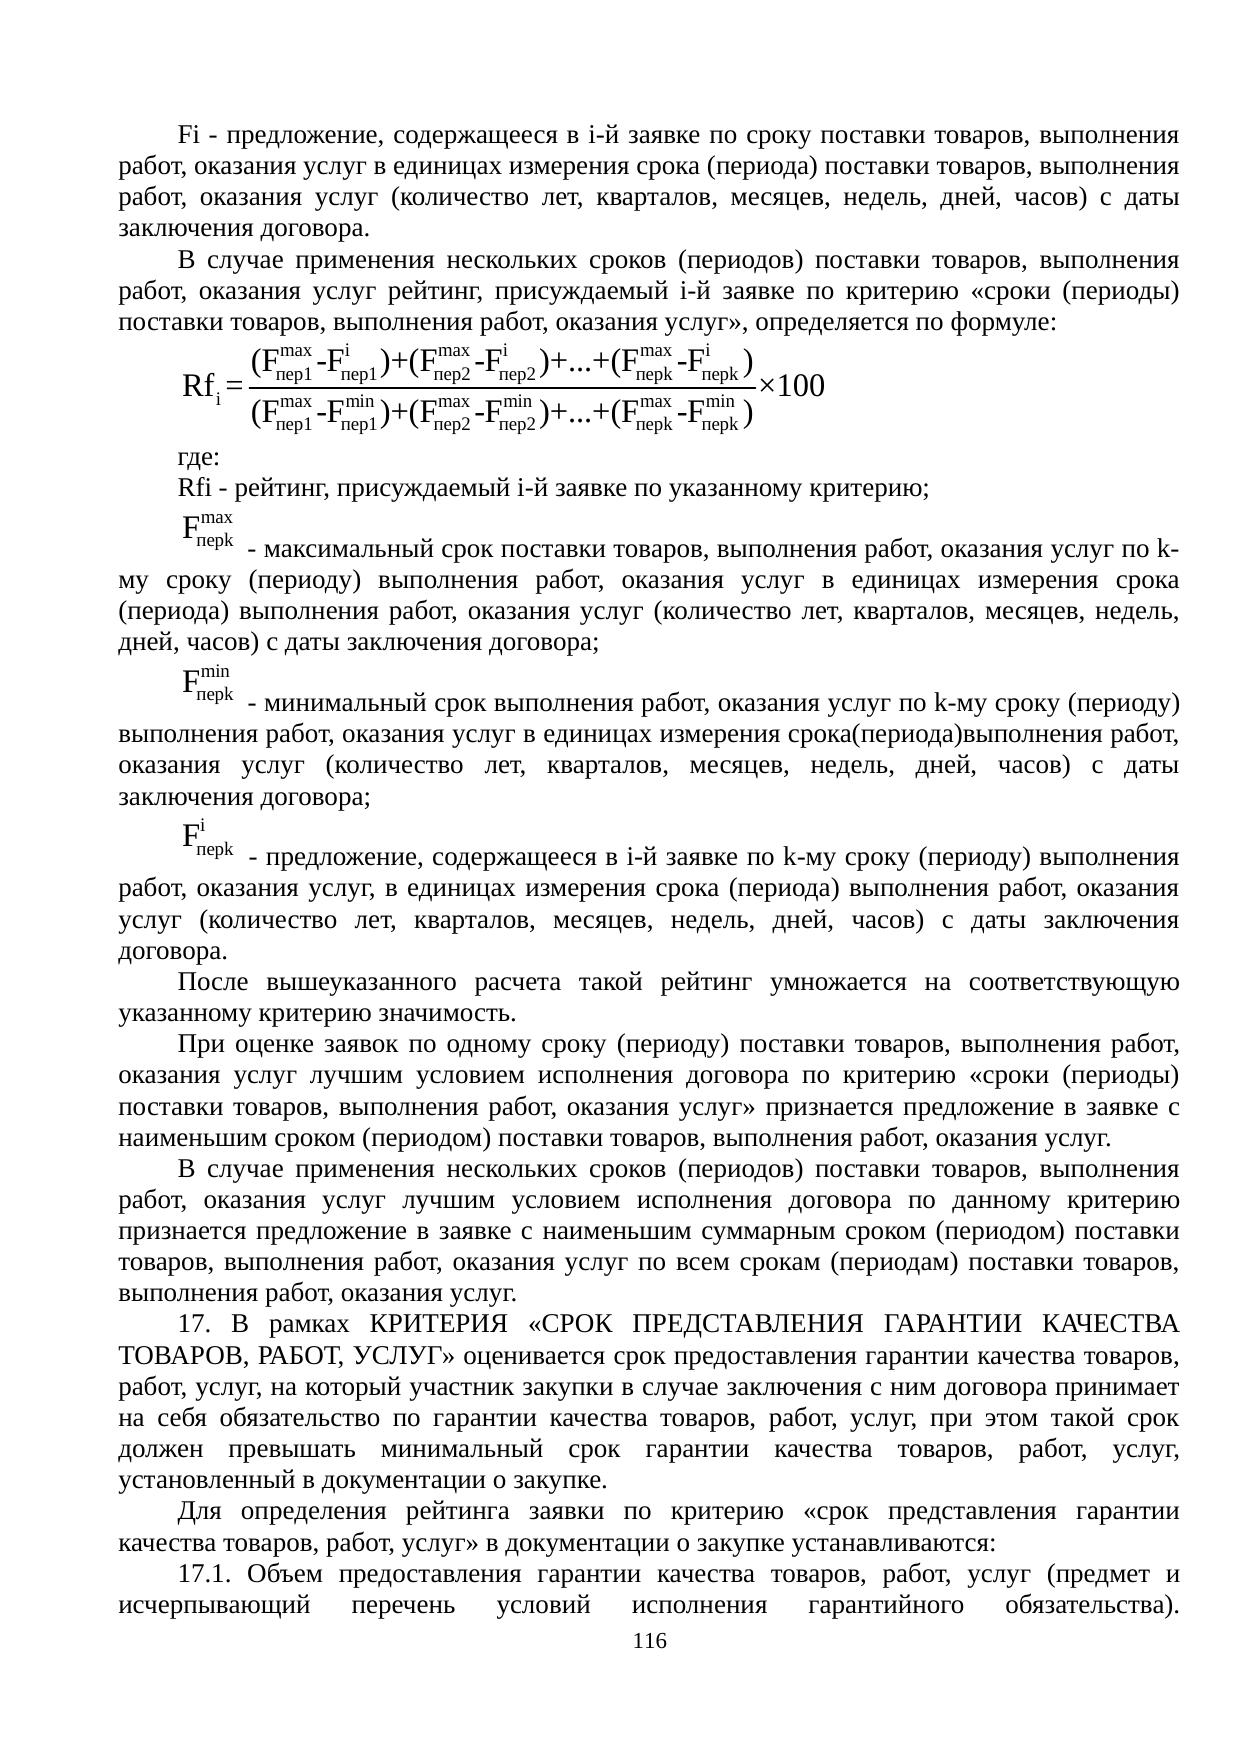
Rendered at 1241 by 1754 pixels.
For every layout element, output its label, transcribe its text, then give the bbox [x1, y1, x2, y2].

text - минимальный срок выполнения работ, оказания услуг по k-му сроку (периоду) выполнения работ, оказания услуг в единицах измерения срока(периода)выполнения работ, оказания услуг (количество лет, кварталов, месяцев, недель, дней, часов) с даты заключения договора; [118, 657, 1181, 811]
text В случае применения нескольких сроков (периодов) поставки товаров, выполнения работ, оказания услуг лучшим условием исполнения договора по данному критерию признается предложение в заявке с наименьшим суммарным сроком (периодом) поставки товаров, выполнения работ, оказания услуг по всем срокам (периодам) поставки товаров, выполнения работ, оказания услуг. [118, 1152, 1181, 1308]
text где: [118, 440, 1181, 471]
text В случае применения нескольких сроков (периодов) поставки товаров, выполнения работ, оказания услуг рейтинг, присуждаемый i-й заявке по критерию «сроки (периоды) поставки товаров, выполнения работ, оказания услуг», определяется по формуле: [118, 243, 1181, 336]
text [118, 1557, 1181, 1619]
text Rfi - рейтинг, присуждаемый i-й заявке по указанному критерию; [118, 471, 1181, 502]
text Fi - предложение, содержащееся в i-й заявке по сроку поставки товаров, выполнения работ, оказания услуг в единицах измерения срока (периода) поставки товаров, выполнения работ, оказания услуг (количество лет, кварталов, месяцев, недель, дней, часов) с даты заключения договора. [118, 118, 1181, 243]
text - предложение, содержащееся в i-й заявке по k-му сроку (периоду) выполнения работ, оказания услуг, в единицах измерения срока (периода) выполнения работ, оказания услуг (количество лет, кварталов, месяцев, недель, дней, часов) с даты заключения договора. [118, 811, 1181, 965]
text После вышеуказанного расчета такой рейтинг умножается на соответствующую указанному критерию значимость. [118, 965, 1181, 1027]
text Для определения рейтинга заявки по критерию «срок представления гарантии качества товаров, работ, услуг» в документации о закупке устанавливаются: [118, 1494, 1181, 1557]
text 17. В рамках КРИТЕРИЯ «СРОК ПРЕДСТАВЛЕНИЯ ГАРАНТИИ КАЧЕСТВА ТОВАРОВ, РАБОТ, УСЛУГ» оценивается срок предоставления гарантии качества товаров, работ, услуг, на который участник закупки в случае заключения с ним договора принимает на себя обязательство по гарантии качества товаров, работ, услуг, при этом такой срок должен превышать минимальный срок гарантии качества товаров, работ, услуг, установленный в документации о закупке. [118, 1308, 1181, 1494]
text - максимальный срок поставки товаров, выполнения работ, оказания услуг по k-му сроку (периоду) выполнения работ, оказания услуг в единицах измерения срока (периода) выполнения работ, оказания услуг (количество лет, кварталов, месяцев, недель, дней, часов) с даты заключения договора; [118, 502, 1181, 657]
text При оценке заявок по одному сроку (периоду) поставки товаров, выполнения работ, оказания услуг лучшим условием исполнения договора по критерию «сроки (периоды) поставки товаров, выполнения работ, оказания услуг» признается предложение в заявке с наименьшим сроком (периодом) поставки товаров, выполнения работ, оказания услуг. [118, 1027, 1181, 1152]
